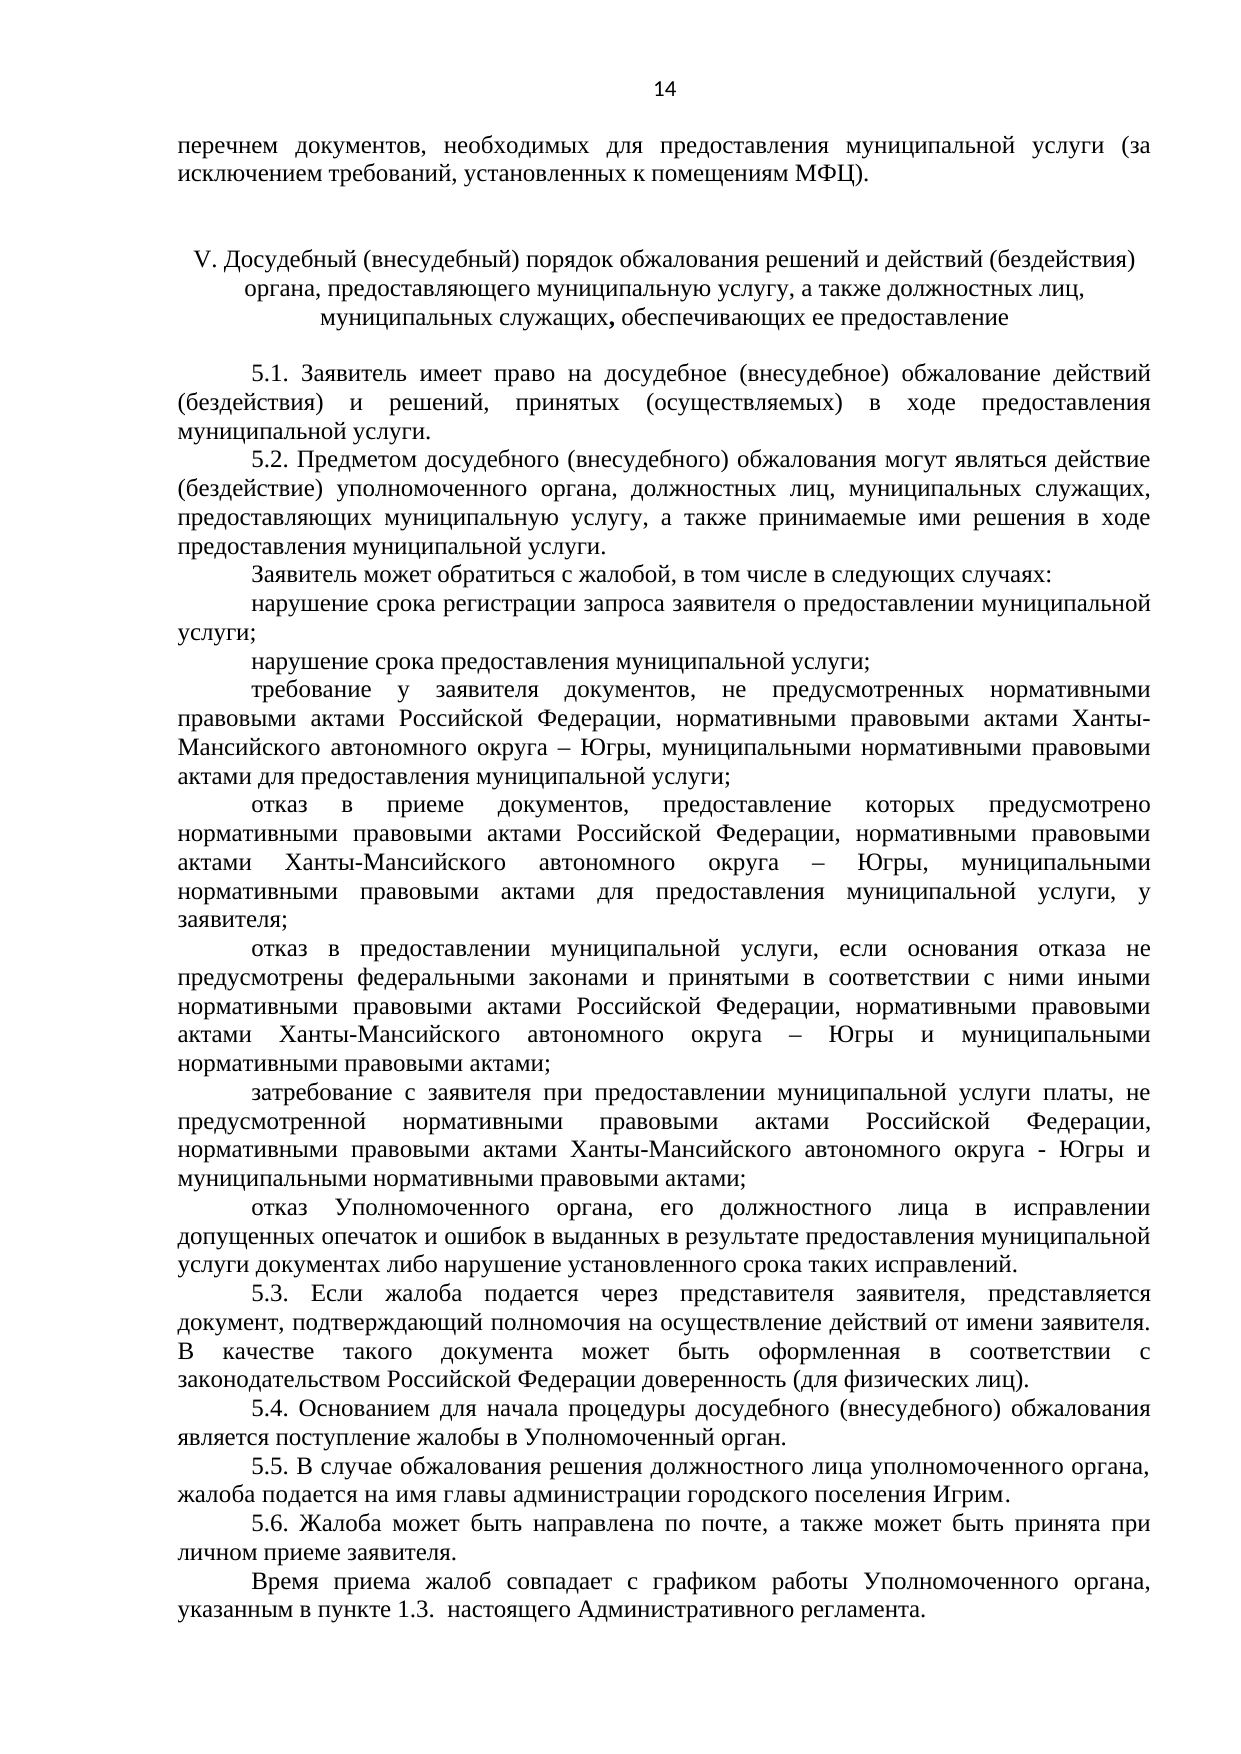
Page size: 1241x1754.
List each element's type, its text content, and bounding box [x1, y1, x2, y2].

text 5.5. В случае обжалования решения должностного лица уполномоченного органа, жалоба подается на имя главы администрации городского поселения Игрим. [177, 1451, 1152, 1508]
text 5.1. Заявитель имеет право на досудебное (внесудебное) обжалование действий (бездействия) и решений, принятых (осуществляемых) в ходе предоставления муниципальной услуги. [177, 358, 1152, 444]
text затребование с заявителя при предоставлении муниципальной услуги платы, не предусмотренной нормативными правовыми актами Российской Федерации, нормативными правовыми актами Ханты-Мансийского автономного округа - Югры и муниципальными нормативными правовыми актами; [177, 1077, 1152, 1192]
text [177, 130, 1152, 187]
text V. Досудебный (внесудебный) порядок обжалования решений и действий (бездействия) органа, предоставляющего муниципальную услугу, а также должностных лиц, муниципальных служащих, обеспечивающих ее предоставление [177, 244, 1152, 330]
text 5.2. Предметом досудебного (внесудебного) обжалования могут являться действие (бездействие) уполномоченного органа, должностных лиц, муниципальных служащих, предоставляющих муниципальную услугу, а также принимаемые ими решения в ходе предоставления муниципальной услуги. [177, 444, 1152, 559]
text требование у заявителя документов, не предусмотренных нормативными правовыми актами Российской Федерации, нормативными правовыми актами Ханты-Мансийского автономного округа – Югры, муниципальными нормативными правовыми актами для предоставления муниципальной услуги; [177, 674, 1152, 789]
text Заявитель может обратиться с жалобой, в том числе в следующих случаях: [177, 559, 1152, 588]
text нарушение срока регистрации запроса заявителя о предоставлении муниципальной услуги; [177, 588, 1152, 646]
text 5.3. Если жалоба подается через представителя заявителя, представляется документ, подтверждающий полномочия на осуществление действий от имени заявителя. В качестве такого документа может быть оформленная в соответствии с законодательством Российской Федерации доверенность (для физических лиц). [177, 1278, 1152, 1393]
text 5.4. Основанием для начала процедуры досудебного (внесудебного) обжалования является поступление жалобы в Уполномоченный орган. [177, 1393, 1152, 1451]
text 5.6. Жалоба может быть направлена по почте, а также может быть принята при личном приеме заявителя. [177, 1508, 1152, 1566]
text нарушение срока предоставления муниципальной услуги; [177, 646, 1152, 674]
text отказ в приеме документов, предоставление которых предусмотрено нормативными правовыми актами Российской Федерации, нормативными правовыми актами Ханты-Мансийского автономного округа – Югры, муниципальными нормативными правовыми актами для предоставления муниципальной услуги, у заявителя; [177, 789, 1152, 933]
text отказ Уполномоченного органа, его должностного лица в исправлении допущенных опечаток и ошибок в выданных в результате предоставления муниципальной услуги документах либо нарушение установленного срока таких исправлений. [177, 1192, 1152, 1278]
text Время приема жалоб совпадает с графиком работы Уполномоченного органа, указанным в пункте 1.3. настоящего Административного регламента. [177, 1566, 1152, 1623]
text отказ в предоставлении муниципальной услуги, если основания отказа не предусмотрены федеральными законами и принятыми в соответствии с ними иными нормативными правовыми актами Российской Федерации, нормативными правовыми актами Ханты-Мансийского автономного округа – Югры и муниципальными нормативными правовыми актами; [177, 933, 1152, 1077]
